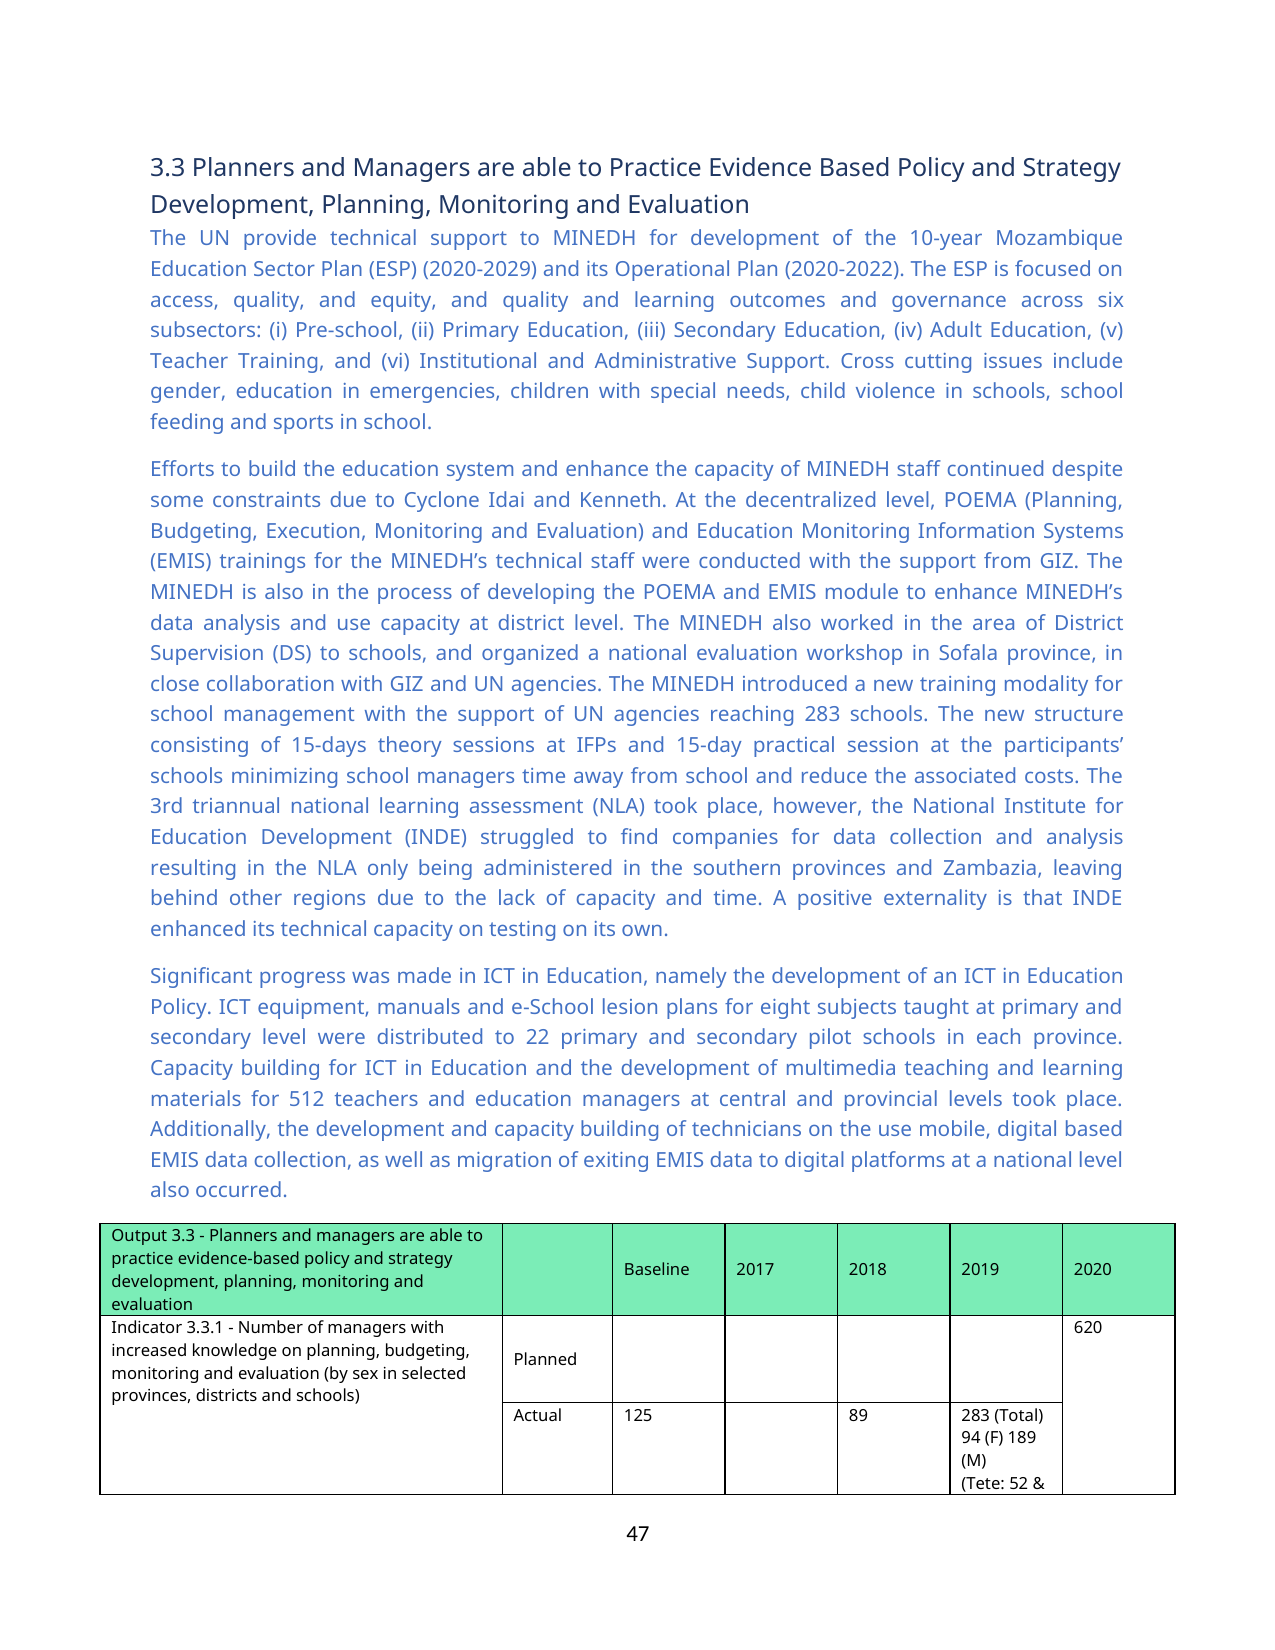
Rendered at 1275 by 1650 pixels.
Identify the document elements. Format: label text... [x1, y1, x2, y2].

table_header Output 3.3 - Planners and managers are able to practice evidence-based policy and strategy development, planning, monitoring and evaluation [101, 1224, 502, 1315]
text The UN provide technical support to MINEDH for development of the 10-year Mozambique Education Sector Plan (ESP) (2020-2029) and its Operational Plan (2020-2022). The ESP is focused on access, quality, and equity, and quality and learning outcomes and governance across six subsectors: (i) Pre-school, (ii) Primary Education, (iii) Secondary Education, (iv) Adult Education, (v) Teacher Training, and (vi) Institutional and Administrative Support. Cross cutting issues include gender, education in emergencies, children with special needs, child violence in schools, school feeding and sports in school. [150, 223, 1125, 436]
table_cell Actual [503, 1403, 612, 1494]
table_cell Indicator 3.3.1 - Number of managers with increased knowledge on planning, budgeting, monitoring and evaluation (by sex in selected provinces, districts and schools) [101, 1316, 502, 1494]
table_cell Planned [503, 1316, 612, 1402]
table_header 2018 [838, 1224, 949, 1315]
table_cell [951, 1316, 1062, 1402]
table_header 2020 [1063, 1224, 1174, 1315]
table_cell [726, 1316, 837, 1402]
table_cell 89 [838, 1403, 949, 1494]
table_cell 125 [613, 1403, 724, 1494]
text Significant progress was made in ICT in Education, namely the development of an ICT in Education Policy. ICT equipment, manuals and e-School lesion plans for eight subjects taught at primary and secondary level were distributed to 22 primary and secondary pilot schools in each province. Capacity building for ICT in Education and the development of multimedia teaching and learning materials for 512 teachers and education managers at central and provincial levels took place. Additionally, the development and capacity building of technicians on the use mobile, digital based EMIS data collection, as well as migration of exiting EMIS data to digital platforms at a national level also occurred. [150, 961, 1125, 1204]
table_cell [838, 1316, 949, 1402]
table_header 2019 [951, 1224, 1062, 1315]
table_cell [951, 1403, 1062, 1494]
table_header 2017 [726, 1224, 837, 1315]
subtitle 3.3 Planners and Managers are able to Practice Evidence Based Policy and Strategy Development, Planning, Monitoring and Evaluation [150, 150, 1125, 221]
table_header Baseline [613, 1224, 724, 1315]
table_cell [726, 1403, 837, 1494]
table_cell [613, 1316, 724, 1402]
text Efforts to build the education system and enhance the capacity of MINEDH staff continued despite some constraints due to Cyclone Idai and Kenneth. At the decentralized level, POEMA (Planning, Budgeting, Execution, Monitoring and Evaluation) and Education Monitoring Information Systems (EMIS) trainings for the MINEDH’s technical staff were conducted with the support from GIZ. The MINEDH is also in the process of developing the POEMA and EMIS module to enhance MINEDH’s data analysis and use capacity at district level. The MINEDH also worked in the area of District Supervision (DS) to schools, and organized a national evaluation workshop in Sofala province, in close collaboration with GIZ and UN agencies. The MINEDH introduced a new training modality for school management with the support of UN agencies reaching 283 schools. The new structure consisting of 15-days theory sessions at IFPs and 15-day practical session at the participants’ schools minimizing school managers time away from school and reduce the associated costs. The 3rd triannual national learning assessment (NLA) took place, however, the National Institute for Education Development (INDE) struggled to find companies for data collection and analysis resulting in the NLA only being administered in the southern provinces and Zambazia, leaving behind other regions due to the lack of capacity and time. A positive externality is that INDE enhanced its technical capacity on testing on its own. [150, 454, 1125, 942]
table_cell 620 [1063, 1316, 1174, 1494]
table_header [503, 1224, 612, 1315]
